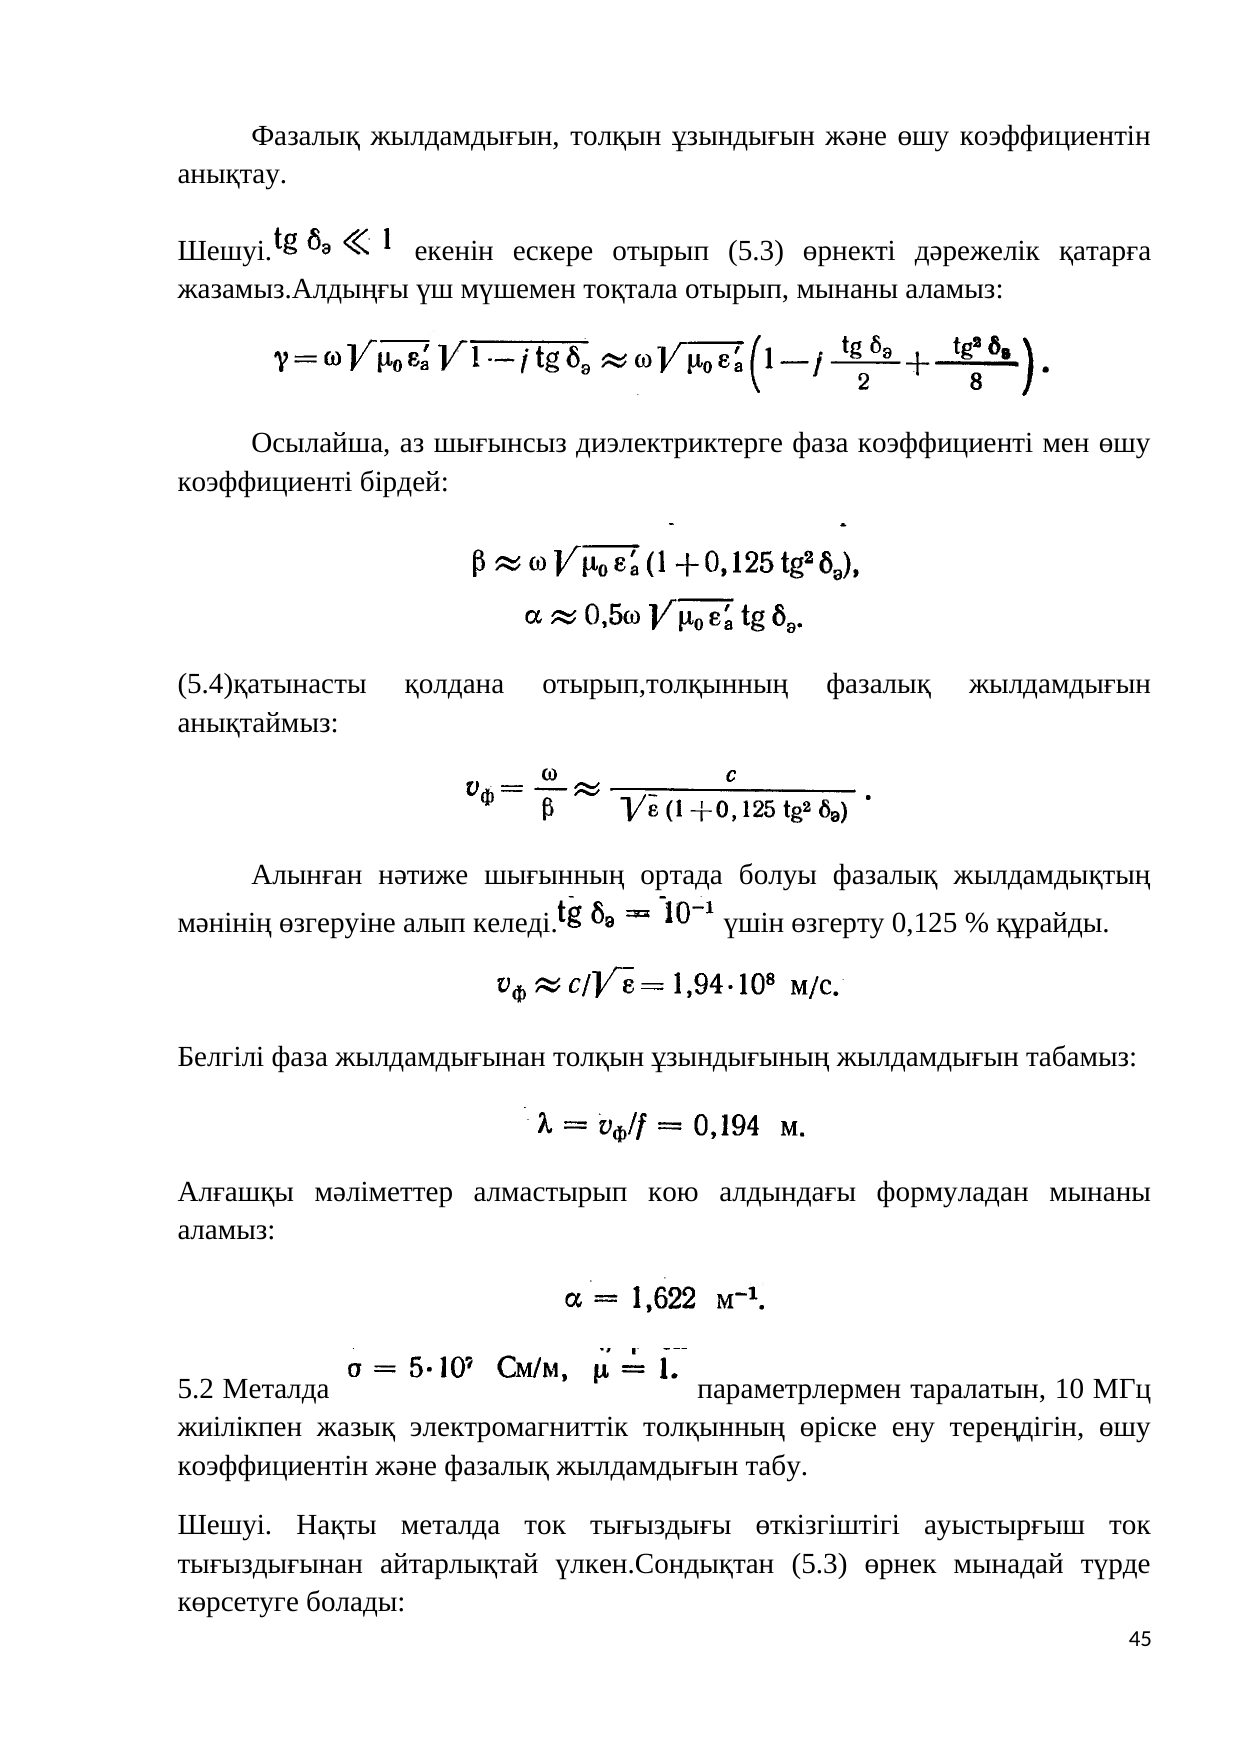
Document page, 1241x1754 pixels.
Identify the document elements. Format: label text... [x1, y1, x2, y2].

text Шешуі. екенін ескере отырып (5.3) өрнекті дәрежелік қатарға жазамыз.Алдыңғы үш мүшемен тоқтала отырып, мынаны аламыз: [177, 216, 1152, 305]
picture [449, 764, 880, 833]
text Осылайша, аз шығынсыз диэлектриктерге фаза коэффициенті мен өшу коэффициенті бірдей: [177, 425, 1152, 497]
picture [452, 523, 877, 642]
text Фазалық жылдамдығын, толқын ұзындығын және өшу коэффициентін анықтау. [177, 118, 1152, 190]
text Алғашқы мәліметтер алмастырып кою алдындағы формуладан мынаны аламыз: [177, 1174, 1152, 1246]
text (5.4)қатынасты қолдана отырып,толқынның фазалық жылдамдығын анықтаймыз: [177, 667, 1152, 739]
picture [557, 896, 716, 933]
text Белгілі фаза жылдамдығынан толқын ұзындығының жылдамдығын табамыз: [177, 1039, 1152, 1073]
picture [484, 964, 845, 1015]
picture [338, 1348, 689, 1399]
text Алынған нәтиже шығынның ортада болуы фазалық жылдамдықтың мәнінің өзгеруіне алып келеді. үшін өзгерту 0,125 % құрайды. [177, 857, 1152, 939]
picture [544, 1271, 785, 1324]
picture [272, 330, 1057, 401]
text 5.2 Металда параметрлермен таралатын, 10 МГц жиілікпен жазық электромагниттік толқынның өріске ену тереңдігін, өшу коэффициентін және фазалық жылдамдығын табу. [177, 1348, 1152, 1482]
picture [519, 1098, 810, 1149]
text Шешуі. Нақты металда ток тығыздығы өткізгіштігі ауыстырғыш ток тығыздығынан айтарлықтай үлкен.Сондықтан (5.3) өрнек мынадай түрде көрсетуге болады: [177, 1507, 1152, 1618]
picture [272, 216, 396, 260]
